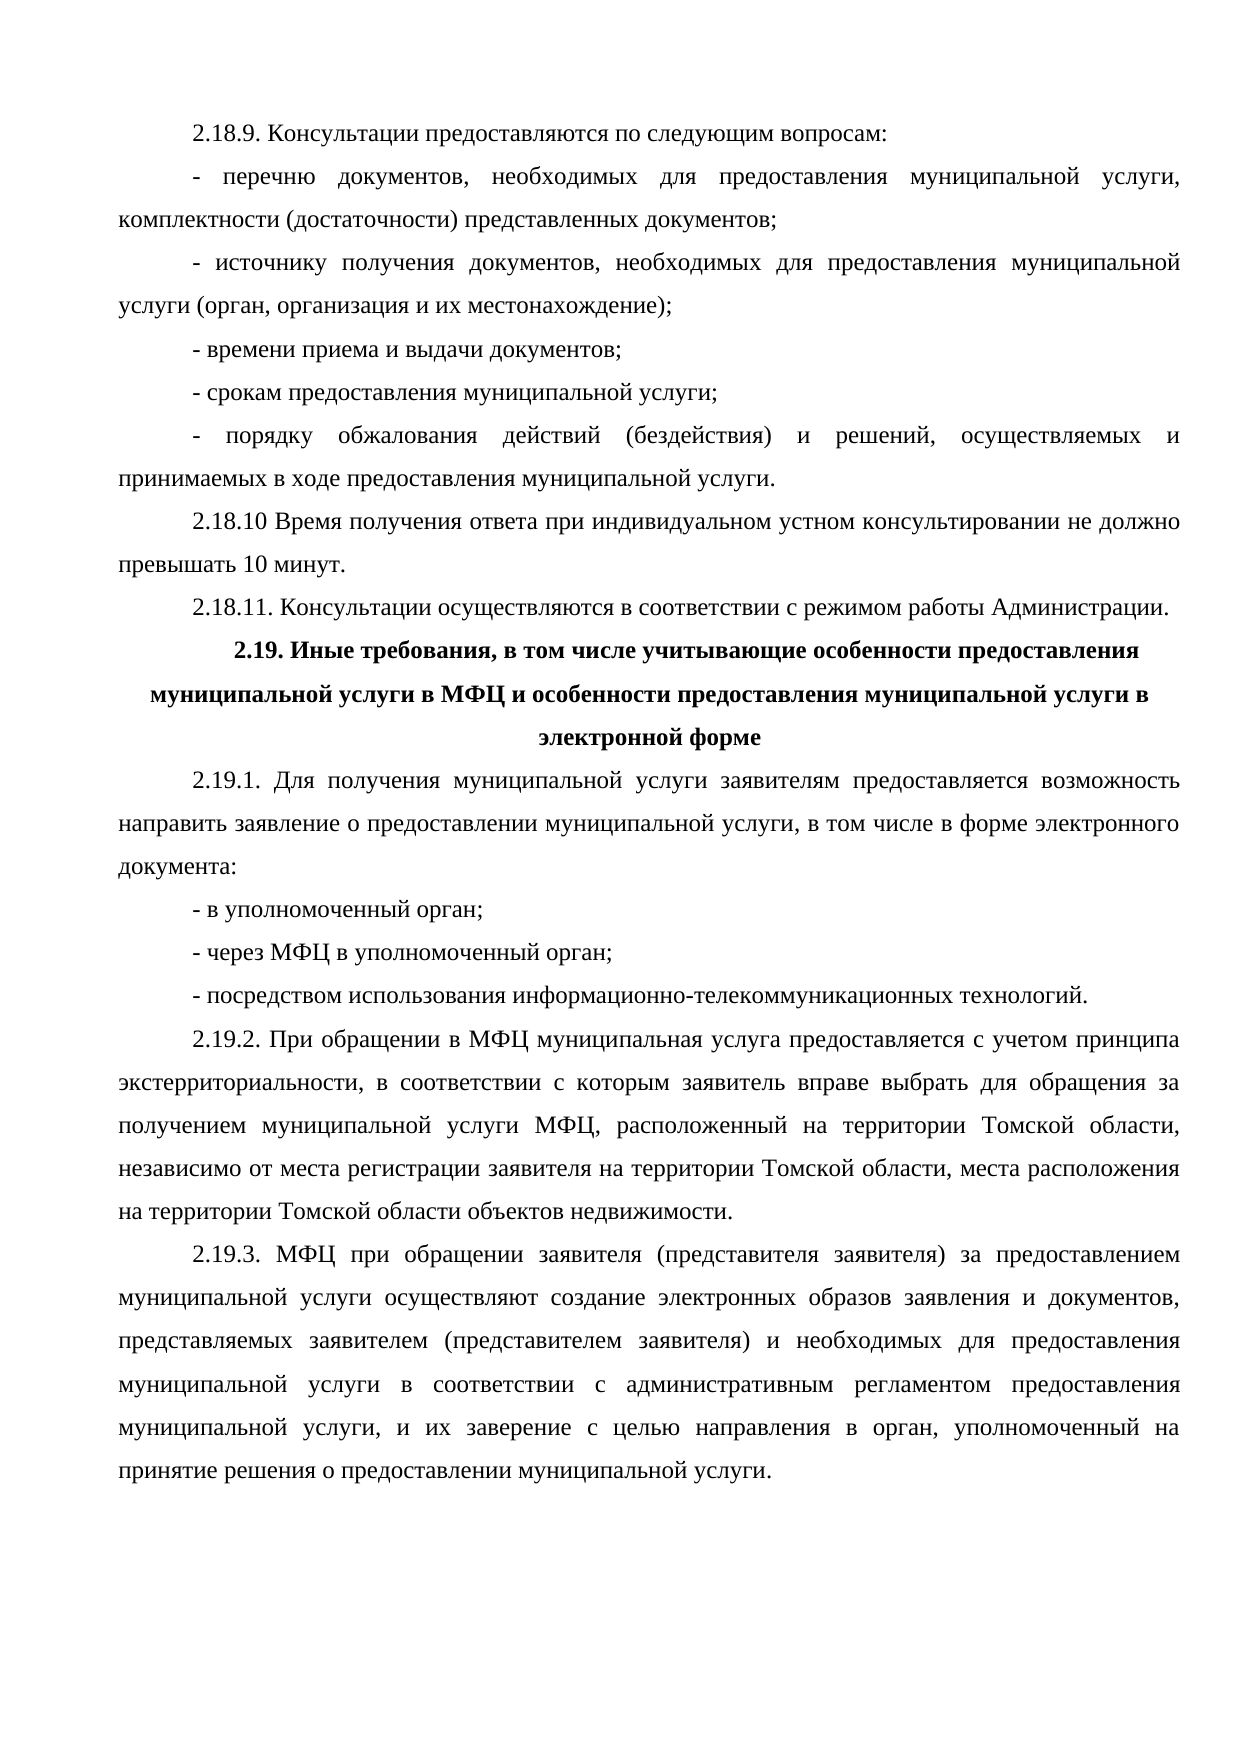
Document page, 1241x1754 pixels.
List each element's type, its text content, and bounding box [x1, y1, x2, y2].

text - источнику получения документов, необходимых для предоставления муниципальной услуги (орган, организация и их местонахождение); [118, 247, 1181, 319]
text 2.19. Иные требования, в том числе учитывающие особенности предоставления муниципальной услуги в МФЦ и особенности предоставления муниципальной услуги в электронной форме [118, 636, 1181, 751]
text - порядку обжалования действий (бездействия) и решений, осуществляемых и принимаемых в ходе предоставления муниципальной услуги. [118, 420, 1181, 492]
text 2.18.9. Консультации предоставляются по следующим вопросам: [118, 118, 1181, 147]
text - перечню документов, необходимых для предоставления муниципальной услуги, комплектности (достаточности) представленных документов; [118, 161, 1181, 233]
text 2.19.3. МФЦ при обращении заявителя (представителя заявителя) за предоставлением муниципальной услуги осуществляют создание электронных образов заявления и документов, представляемых заявителем (представителем заявителя) и необходимых для предоставления муниципальной услуги в соответствии с административным регламентом предоставления муниципальной услуги, и их заверение с целью направления в орган, уполномоченный на принятие решения о предоставлении муниципальной услуги. [118, 1239, 1181, 1484]
text 2.18.10 Время получения ответа при индивидуальном устном консультировании не должно превышать 10 минут. [118, 506, 1181, 578]
text - в уполномоченный орган; [118, 894, 1181, 923]
text 2.19.1. Для получения муниципальной услуги заявителям предоставляется возможность направить заявление о предоставлении муниципальной услуги, в том числе в форме электронного документа: [118, 765, 1181, 880]
text - времени приема и выдачи документов; [118, 334, 1181, 362]
text - срокам предоставления муниципальной услуги; [118, 377, 1181, 406]
text - через МФЦ в уполномоченный орган; [118, 937, 1181, 966]
text - посредством использования информационно-телекоммуникационных технологий. [118, 981, 1181, 1009]
text 2.18.11. Консультации осуществляются в соответствии с режимом работы Администрации. [118, 592, 1181, 621]
text 2.19.2. При обращении в МФЦ муниципальная услуга предоставляется с учетом принципа экстерриториальности, в соответствии с которым заявитель вправе выбрать для обращения за получением муниципальной услуги МФЦ, расположенный на территории Томской области, независимо от места регистрации заявителя на территории Томской области, места расположения на территории Томской области объектов недвижимости. [118, 1024, 1181, 1225]
